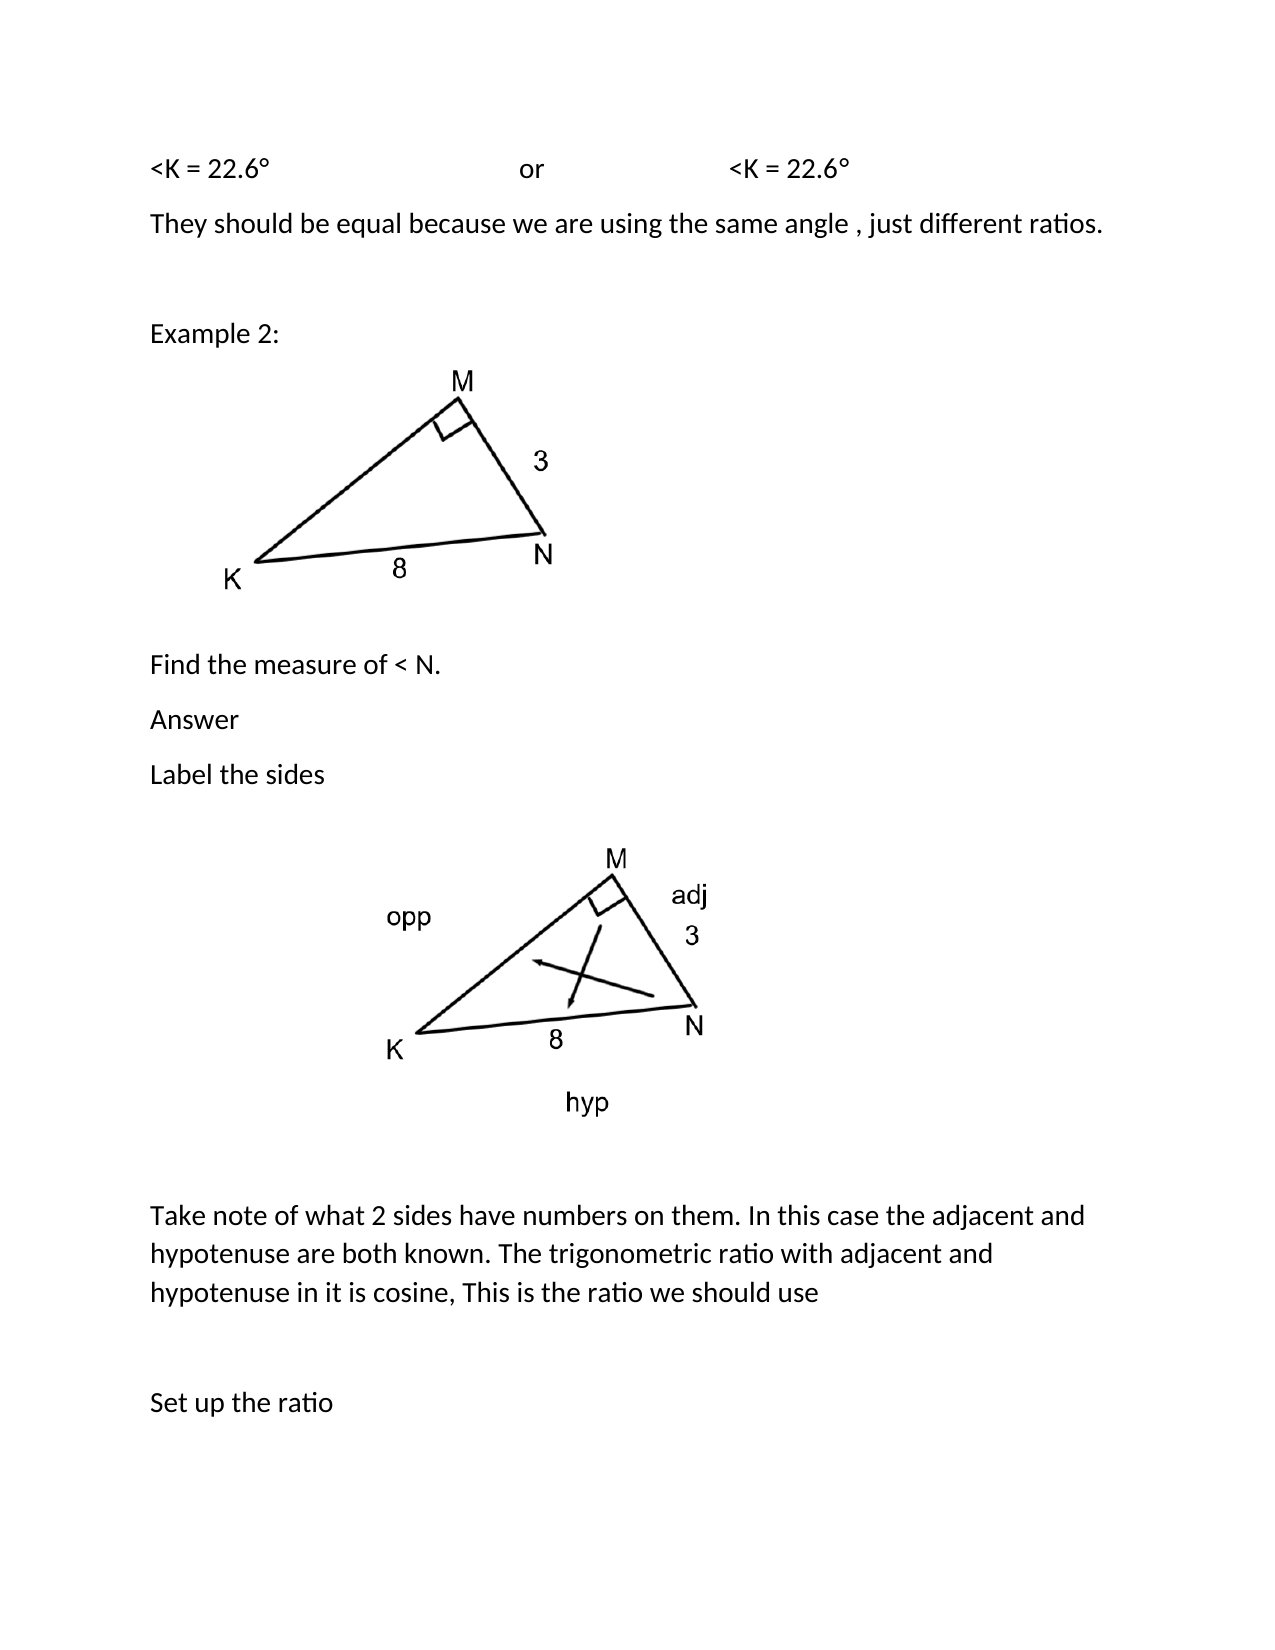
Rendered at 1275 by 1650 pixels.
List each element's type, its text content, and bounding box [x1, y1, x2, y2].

text Example 2: [150, 315, 1125, 351]
picture [150, 370, 643, 601]
text They should be equal because we are using the same angle , just different ratios. [150, 205, 1125, 241]
text Find the measure of < N. [150, 646, 1125, 682]
text <K = 22.6° or <K = 22.6° [150, 150, 1125, 186]
text Answer [150, 701, 1125, 737]
text Set up the ratio [150, 1384, 1125, 1420]
picture [325, 848, 788, 1132]
text Label the sides [150, 756, 1125, 792]
text Take note of what 2 sides have numbers on them. In this case the adjacent and hypotenuse are both known. The trigonometric ratio with adjacent and hypotenuse in it is cosine, This is the ratio we should use [150, 1197, 1125, 1309]
